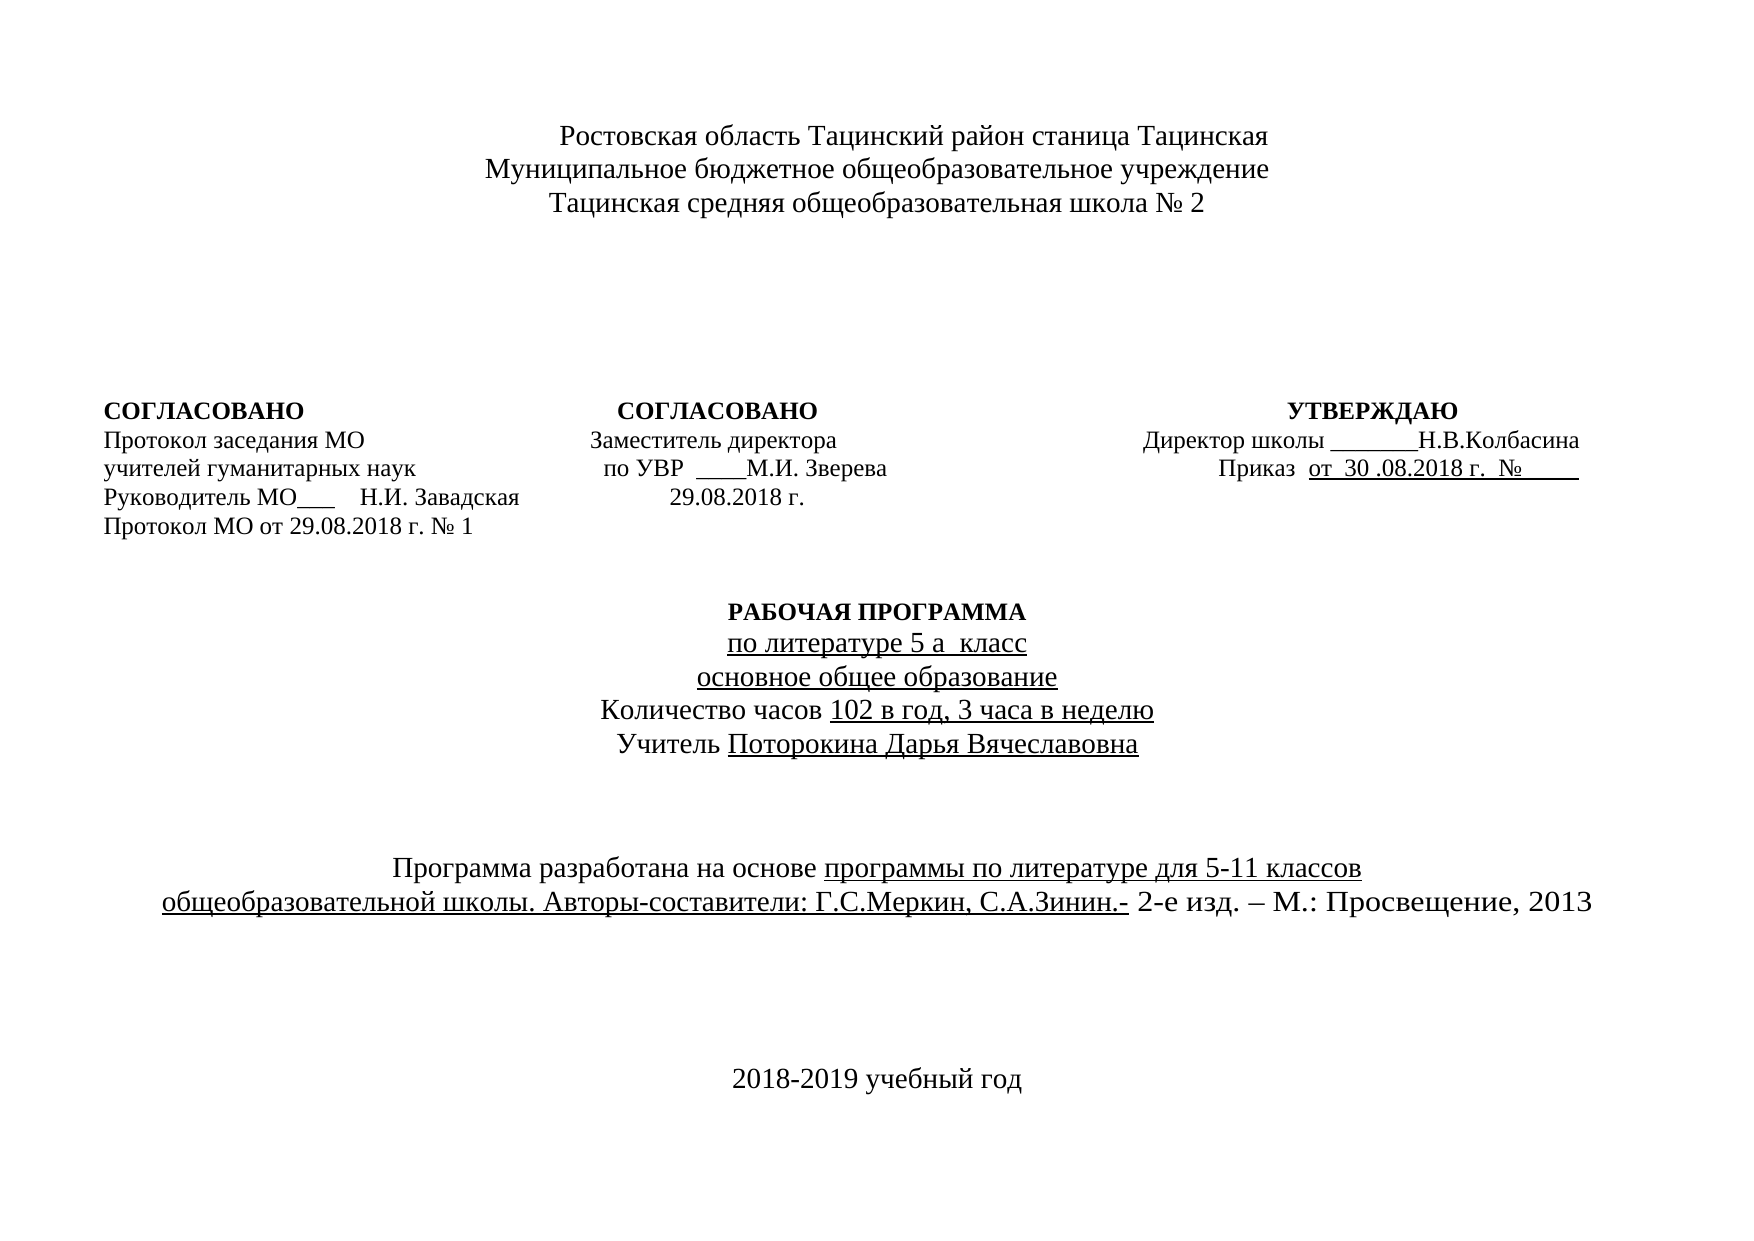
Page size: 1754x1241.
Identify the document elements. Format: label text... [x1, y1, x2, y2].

text Протокол заседания МО Заместитель директора Директор школы _______Н.В.Колбасина [59, 425, 1636, 453]
text Протокол МО от 29.08.2018 г. № 1 [59, 511, 1636, 540]
text Тацинская средняя общеобразовательная школа № 2 [118, 185, 1636, 219]
text РАБОЧАЯ ПРОГРАММА [118, 597, 1636, 625]
text 2018-2019 учебный год [118, 1061, 1636, 1095]
text Программа разработана на основе программы по литературе для 5-11 классов [118, 851, 1636, 884]
text СОГЛАСОВАНО СОГЛАСОВАНО УТВЕРЖДАЮ [59, 396, 1636, 425]
text Ростовская область Тацинский район станица Тацинская [118, 118, 1636, 152]
text Руководитель МО___ Н.И. Завадская 29.08.2018 г. [59, 482, 1636, 511]
text Учитель Поторокина Дарья Вячеславовна [118, 726, 1636, 759]
text основное общее образование [118, 659, 1636, 692]
text учителей гуманитарных наук по УВР ____М.И. Зверева Приказ от 30 .08.2018 г. № ____ [59, 453, 1636, 482]
text Количество часов 102 в год, 3 часа в неделю [118, 692, 1636, 726]
text общеобразовательной школы. Авторы-составители: Г.С.Меркин, С.А.Зинин.- 2-е изд. – М.: Просвещение, 2013 [118, 884, 1636, 918]
text Муниципальное бюджетное общеобразовательное учреждение [118, 152, 1636, 185]
text по литературе 5 а класс [118, 625, 1636, 659]
